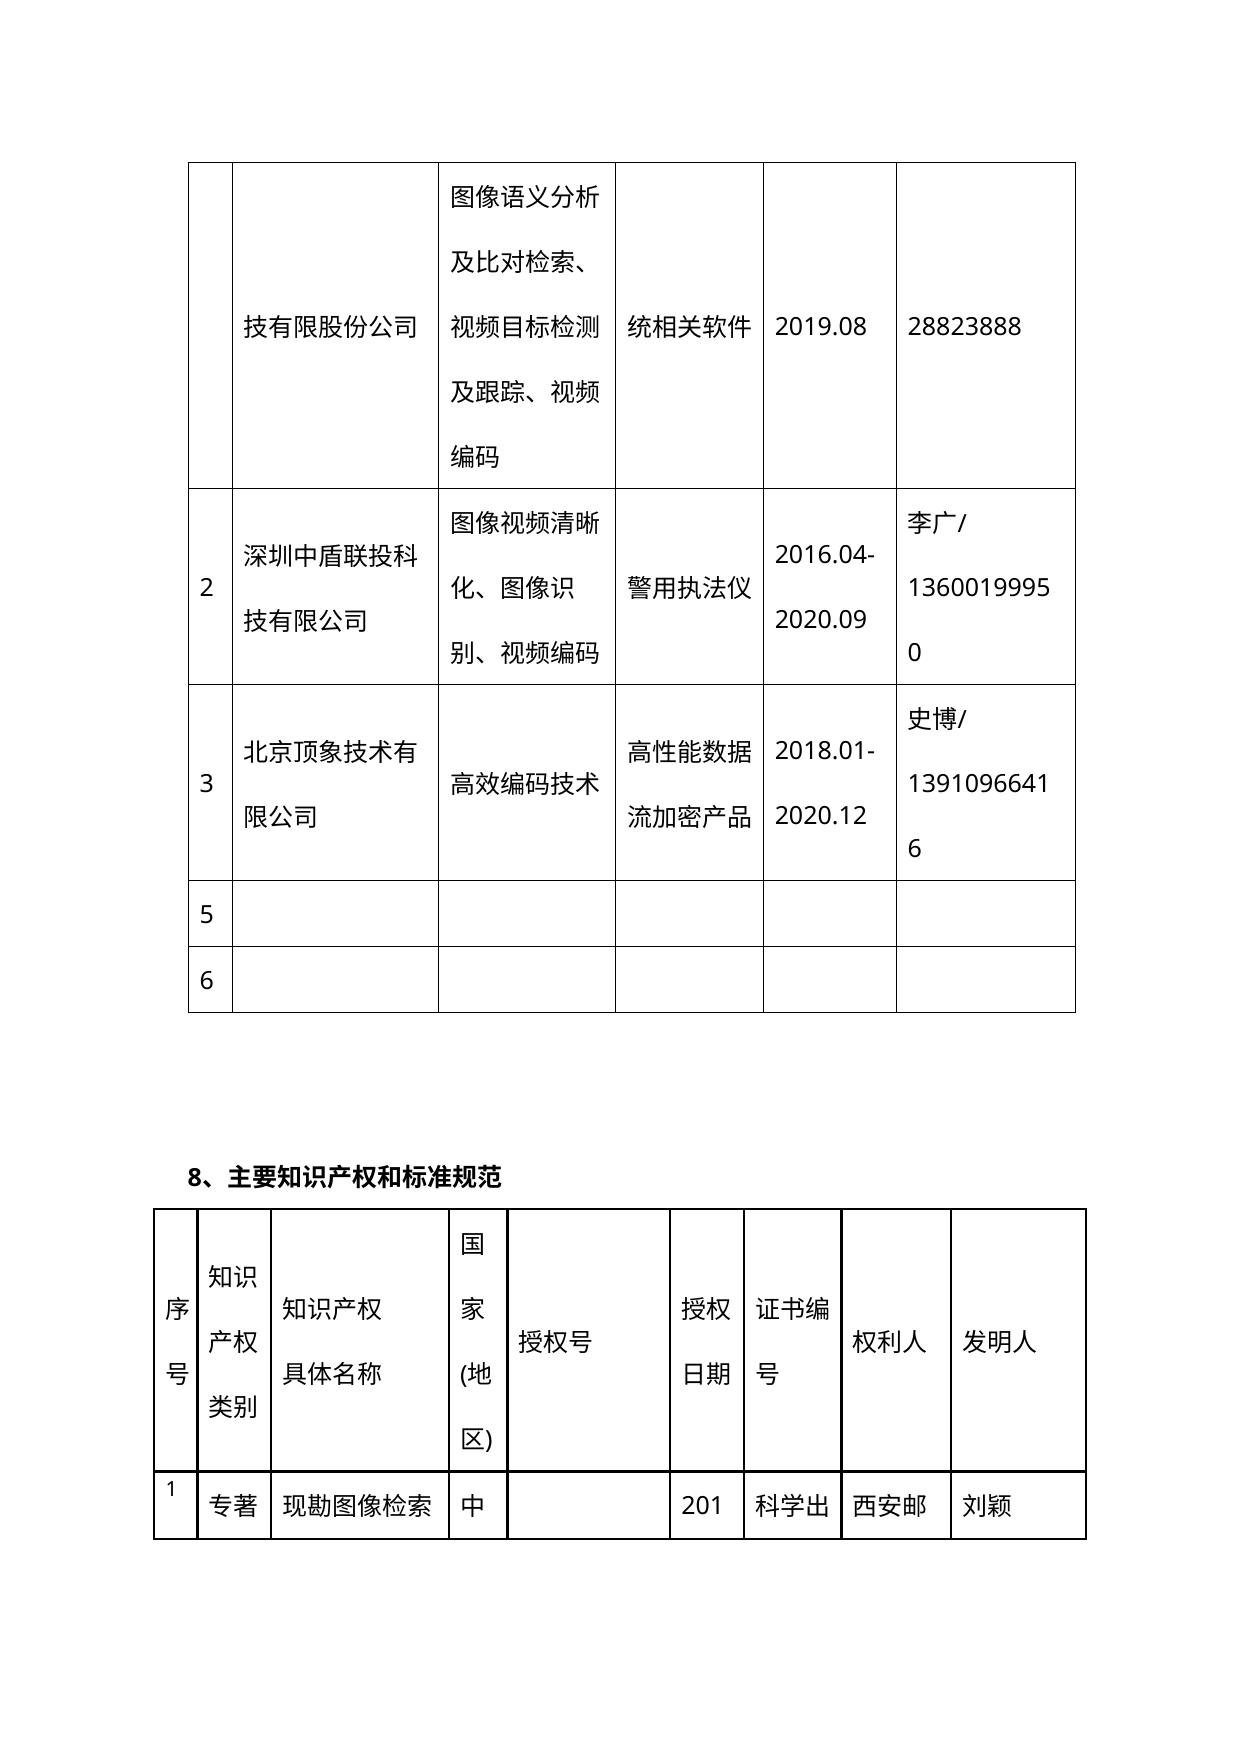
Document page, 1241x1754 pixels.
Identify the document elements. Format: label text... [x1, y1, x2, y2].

table_cell 高性能数据流加密产品 [616, 685, 763, 880]
table_cell [764, 947, 896, 1012]
table_cell 图像视频清晰化、图像识别、视频编码 [439, 489, 615, 684]
table_cell 2016.01-2019.08 [764, 163, 896, 488]
table_cell 李广/13600199950 [897, 489, 1075, 684]
table_header 授权日期 [671, 1210, 743, 1470]
table_cell [897, 881, 1075, 946]
table_cell 6 [189, 947, 232, 1012]
table_cell [764, 881, 896, 946]
table_cell 视频侦查系统相关软件 [616, 163, 763, 488]
table_cell 现勘图像检索技术 [272, 1473, 448, 1537]
table_header 序号 [155, 1210, 196, 1470]
table_cell 2016.04-2020.09 [764, 489, 896, 684]
table_cell [439, 881, 615, 946]
table_cell [616, 881, 763, 946]
table_cell 2018.01-2020.12 [764, 685, 896, 880]
table_cell 刘颖 [952, 1473, 1085, 1537]
table_cell 2017.10 [671, 1473, 743, 1537]
table_cell 西安邮电大学 [843, 1473, 950, 1537]
table_header 证书编号 [745, 1210, 840, 1470]
table_cell [897, 947, 1075, 1012]
table_cell 中国 [450, 1473, 506, 1537]
table_cell 1 [155, 1473, 196, 1537]
table_cell 2 [189, 489, 232, 684]
table_cell [233, 881, 438, 946]
table_header 授权号 [509, 1210, 669, 1470]
table_cell 3 [189, 685, 232, 880]
table_cell 史博/13910966416 [897, 685, 1075, 880]
table_cell 深圳中盾联投科技有限公司 [233, 489, 438, 684]
table_cell 高效编码技术 [439, 685, 615, 880]
table_cell 尚凌辉/0571-28823888 [897, 163, 1075, 488]
table_cell 1 [189, 163, 232, 488]
table_header 知识产权 具体名称 [272, 1210, 448, 1470]
table_header 国家 (地区) [450, 1210, 506, 1470]
table_header 发明人 [952, 1210, 1085, 1470]
table_header 知识产权类别 [199, 1210, 270, 1470]
table_cell [233, 947, 438, 1012]
table_cell [509, 1473, 669, 1537]
table_cell [439, 947, 615, 1012]
text 8、主要知识产权和标准规范 [187, 1143, 1053, 1208]
table_cell 北京顶象技术有限公司 [233, 685, 438, 880]
table_cell 专著 [199, 1473, 270, 1537]
table_cell 警用执法仪 [616, 489, 763, 684]
table_cell 5 [189, 881, 232, 946]
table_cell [439, 163, 615, 488]
table_cell 浙江捷尚视觉科技有限股份公司 [233, 163, 438, 488]
table_cell [616, 947, 763, 1012]
table_header 权利人 [843, 1210, 950, 1470]
table_cell 科学出版社 [745, 1473, 840, 1537]
